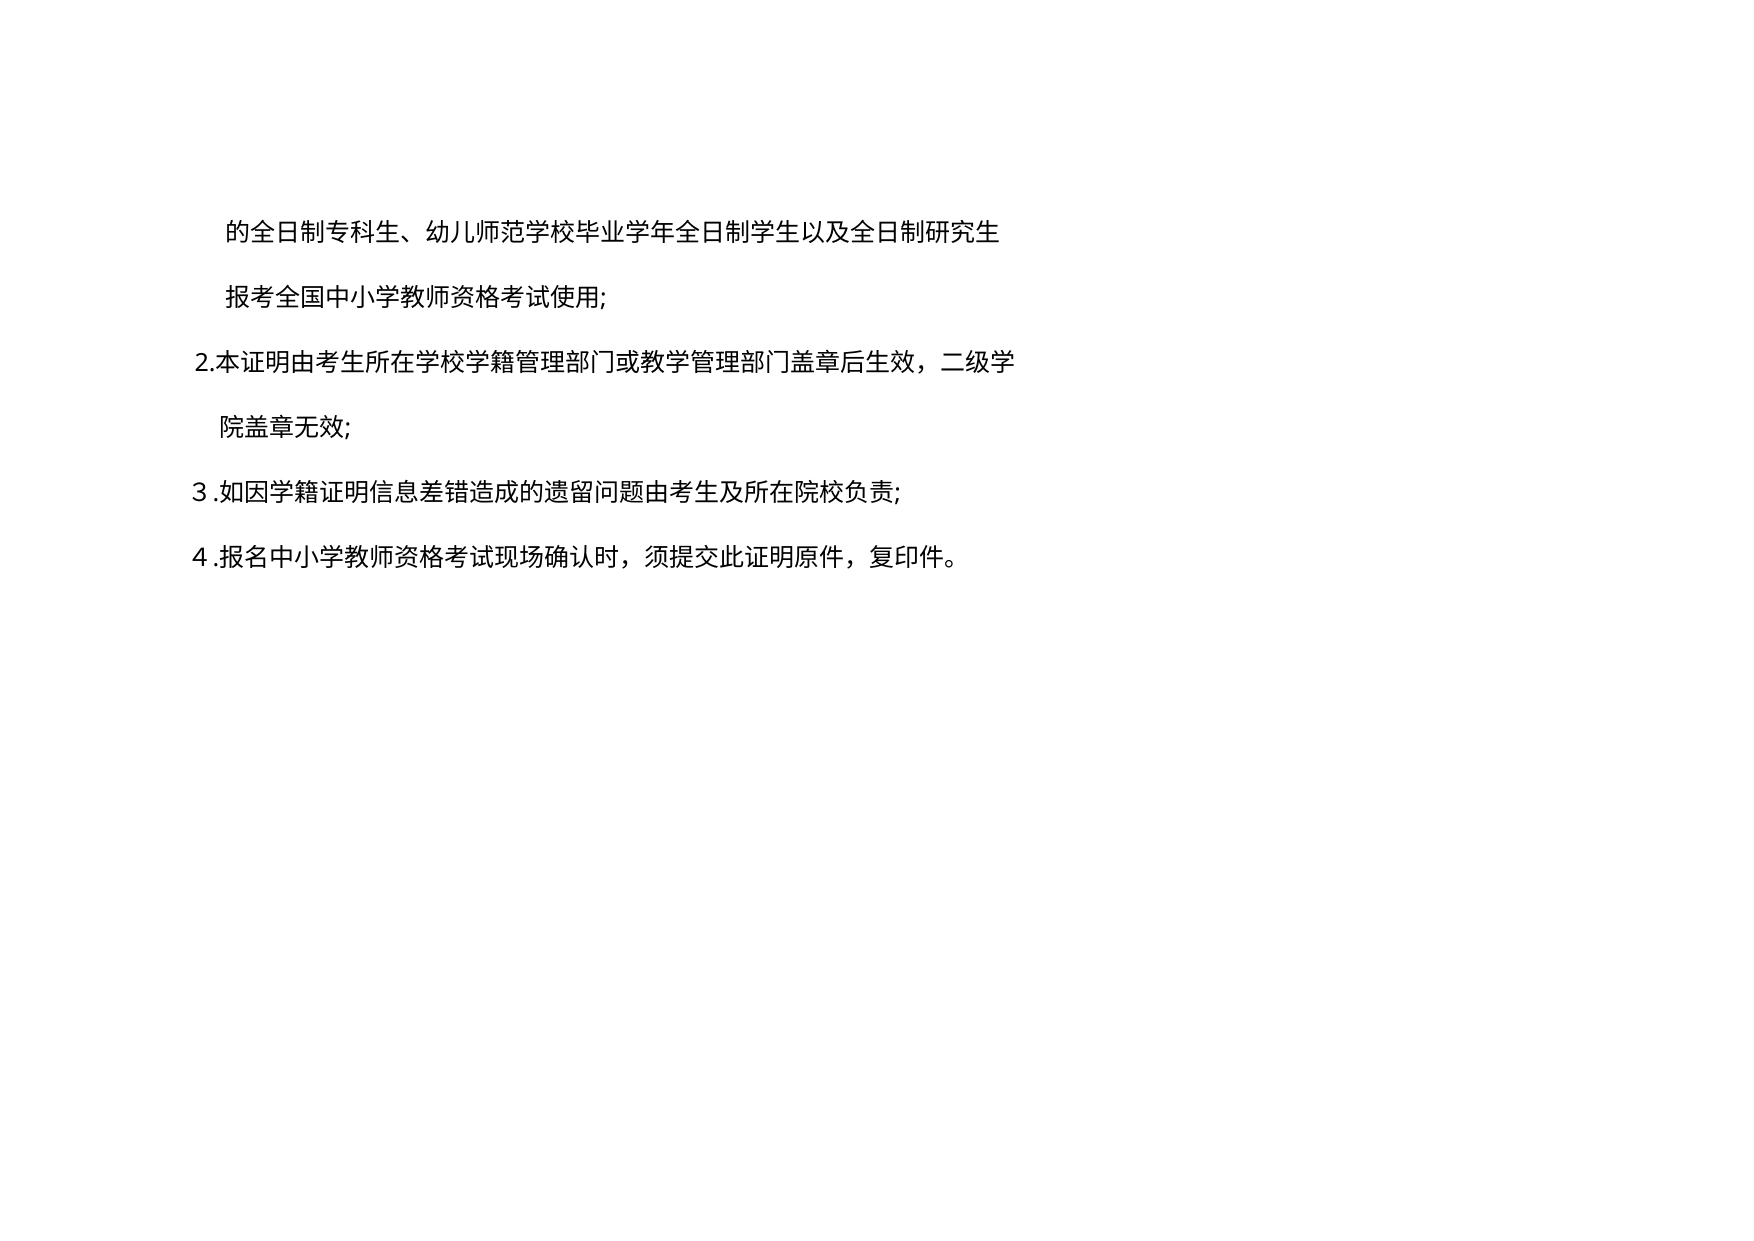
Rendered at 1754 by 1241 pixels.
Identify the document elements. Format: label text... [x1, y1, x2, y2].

text 报考全国中小学教师资格考试使用; [150, 263, 1604, 328]
text 的全日制专科生、幼儿师范学校毕业学年全日制学生以及全日制研究生 [150, 198, 1604, 263]
text ４.报名中小学教师资格考试现场确认时，须提交此证明原件，复印件。 [150, 523, 1604, 588]
text 院盖章无效; [150, 393, 1604, 458]
text 2.本证明由考生所在学校学籍管理部门或教学管理部门盖章后生效，二级学 [150, 328, 1604, 393]
text ３.如因学籍证明信息差错造成的遗留问题由考生及所在院校负责; [150, 458, 1604, 523]
